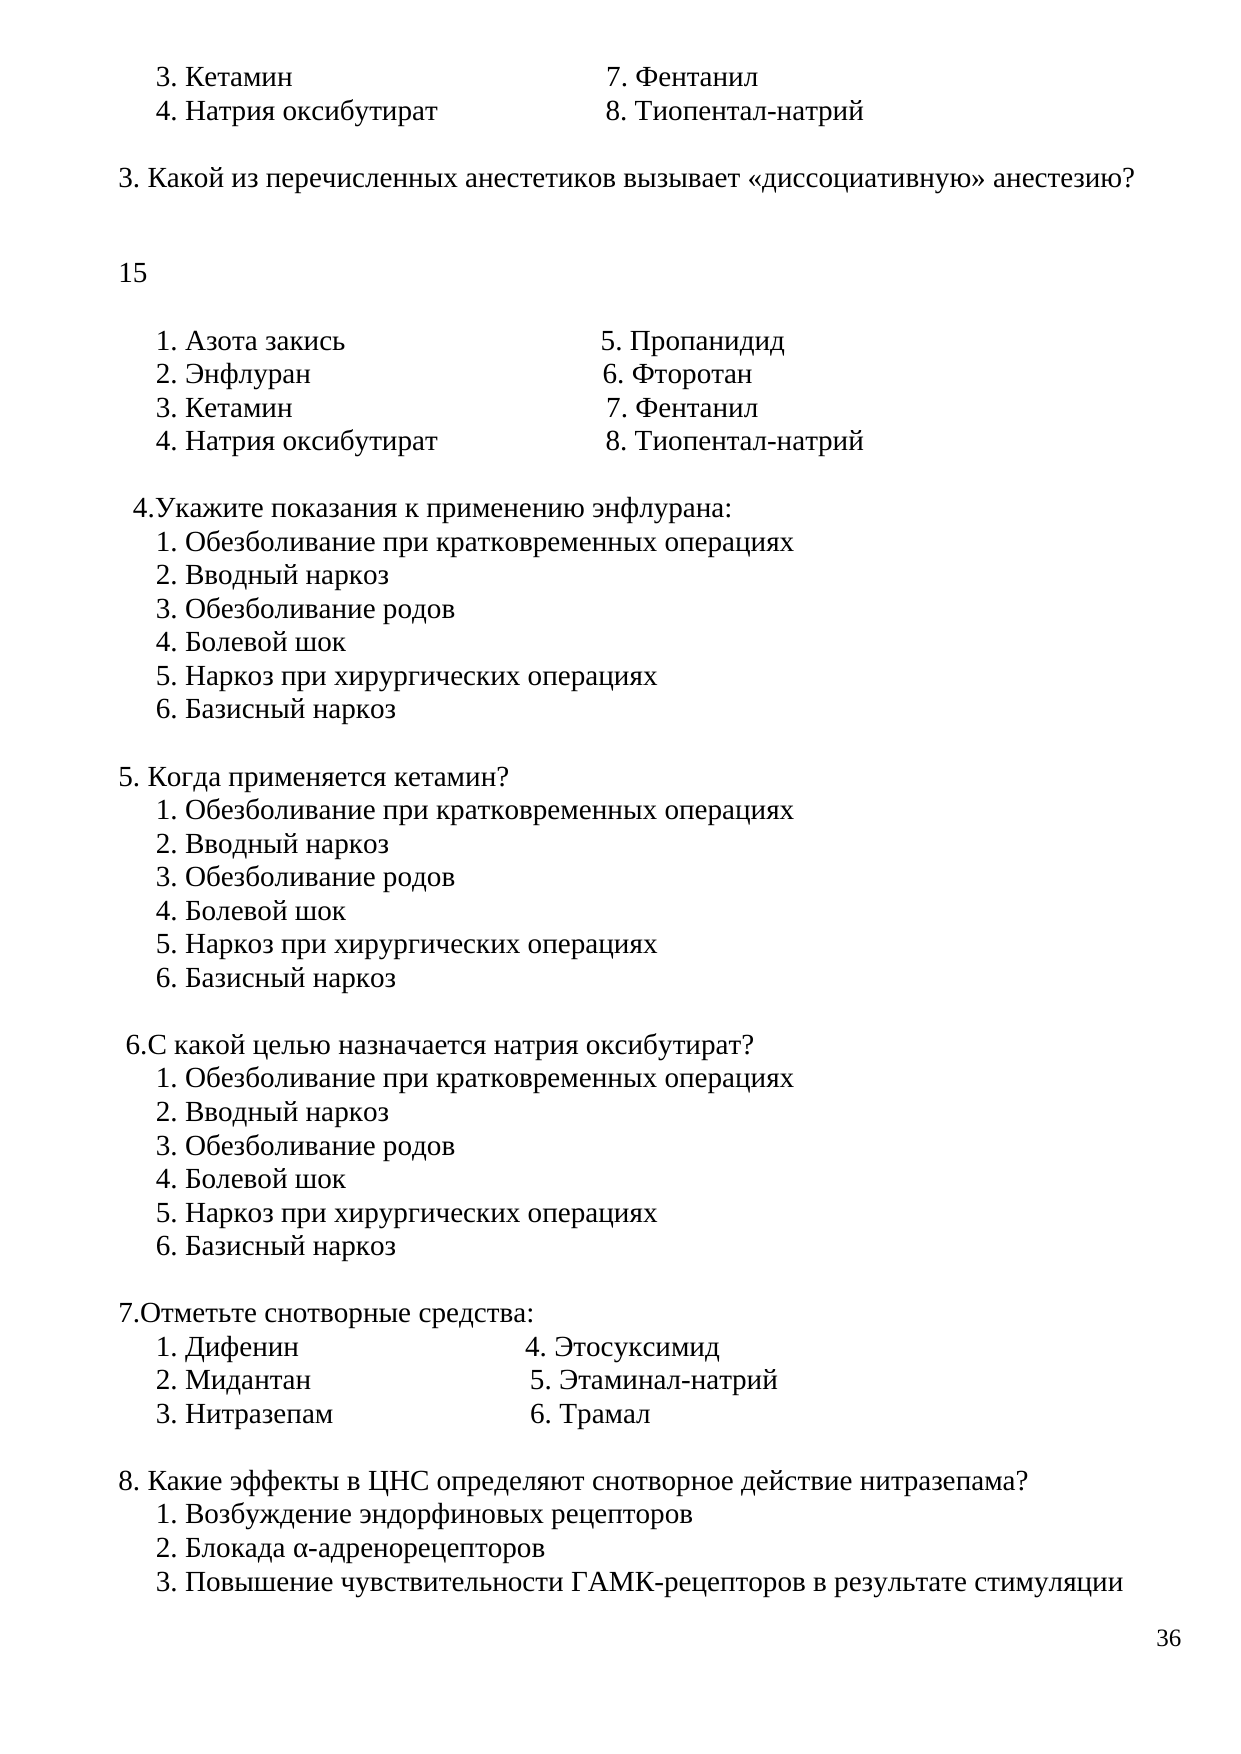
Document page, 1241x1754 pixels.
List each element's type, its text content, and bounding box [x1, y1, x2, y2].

text 1. Обезболивание при кратковременных операциях [118, 792, 1181, 826]
text 6.С какой целью назначается натрия оксибутират? [118, 1027, 1181, 1061]
text 3. Обезболивание родов [118, 859, 1181, 893]
text 5. Когда применяется кетамин? [118, 759, 1181, 792]
text 3. Обезболивание родов [118, 591, 1181, 624]
text 1. Азота закись 5. Пропанидид [118, 323, 1181, 356]
text 4. Болевой шок [118, 1161, 1181, 1195]
text 2. Вводный наркоз [118, 826, 1181, 859]
text 2. Мидантан 5. Этаминал-натрий [118, 1362, 1181, 1396]
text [118, 93, 1181, 126]
text 6. Базисный наркоз [118, 1228, 1181, 1262]
text 4. Болевой шок [118, 893, 1181, 926]
text 4. Болевой шок [118, 624, 1181, 658]
text 7.Отметьте снотворные средства: [118, 1295, 1181, 1329]
text 2. Энфлуран 6. Фторотан [118, 356, 1181, 390]
text 3. Какой из перечисленных анестетиков вызывает «диссоциативную» анестезию? [118, 160, 1181, 193]
text 2. Блокада α-адренорецепторов [118, 1530, 1181, 1564]
text 15 [118, 227, 1181, 289]
text 5. Наркоз при хирургических операциях [118, 658, 1181, 692]
text 3. Кетамин 7. Фентанил [118, 390, 1181, 423]
text 2. Вводный наркоз [118, 1094, 1181, 1128]
text 4.Укажите показания к применению энфлурана: [118, 490, 1181, 524]
text 3. Нитразепам 6. Трамал [118, 1396, 1181, 1429]
text 3. Кетамин 7. Фентанил [118, 59, 1181, 93]
text 6. Базисный наркоз [118, 692, 1181, 725]
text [118, 423, 1181, 457]
text 8. Какие эффекты в ЦНС определяют снотворное действие нитразепама? [118, 1463, 1181, 1497]
text 1. Обезболивание при кратковременных операциях [118, 524, 1181, 557]
text 3. Повышение чувствительности ГАМК-рецепторов в результате стимуляции [118, 1564, 1181, 1597]
text 5. Наркоз при хирургических операциях [118, 1195, 1181, 1228]
text 1. Дифенин 4. Этосуксимид [118, 1329, 1181, 1362]
text 1. Обезболивание при кратковременных операциях [118, 1061, 1181, 1094]
text 1. Возбуждение эндорфиновых рецепторов [118, 1497, 1181, 1530]
text 2. Вводный наркоз [118, 557, 1181, 591]
text 5. Наркоз при хирургических операциях [118, 926, 1181, 960]
text 6. Базисный наркоз [118, 960, 1181, 993]
text 3. Обезболивание родов [118, 1128, 1181, 1161]
